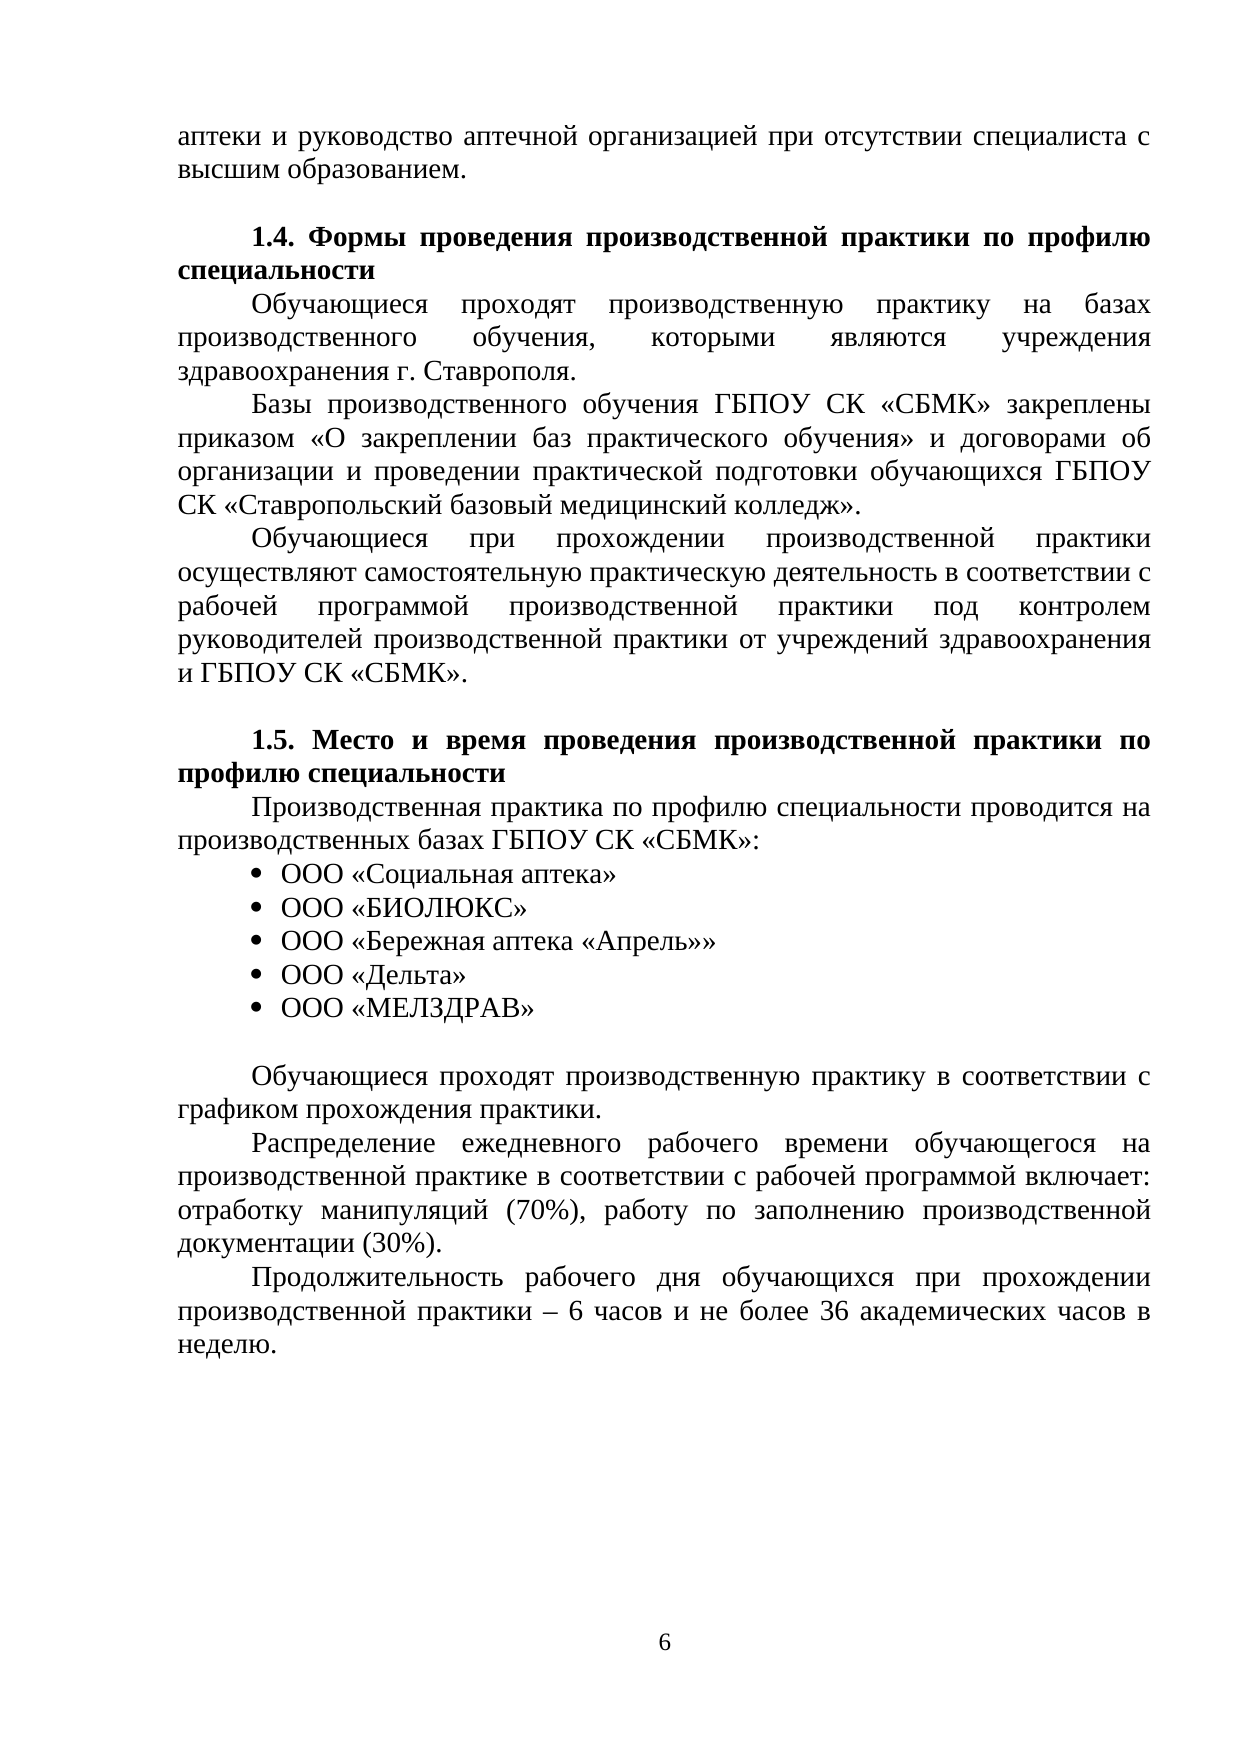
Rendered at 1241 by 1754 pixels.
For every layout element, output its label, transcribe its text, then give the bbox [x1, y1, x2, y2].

list ООО «БИОЛЮКС» [177, 890, 1152, 923]
text Продолжительность рабочего дня обучающихся при прохождении производственной практики – 6 часов и не более 36 академических часов в неделю. [177, 1259, 1152, 1360]
text Обучающиеся при прохождении производственной практики осуществляют самостоятельную практическую деятельность в соответствии с рабочей программой производственной практики под контролем руководителей производственной практики от учреждений здравоохранения и ГБПОУ СК «СБМК». [177, 521, 1152, 688]
text Обучающиеся проходят производственную практику в соответствии с графиком прохождения практики. [177, 1058, 1152, 1125]
text Обучающиеся проходят производственную практику на базах производственного обучения, которыми являются учреждения здравоохранения г. Ставрополя. [177, 286, 1152, 386]
text Производственная практика по профилю специальности проводится на производственных базах ГБПОУ СК «СБМК»: [177, 789, 1152, 856]
list ООО «Бережная аптека «Апрель»» [177, 923, 1152, 957]
text 1.4. Формы проведения производственной практики по профилю специальности [177, 219, 1152, 286]
list ООО «МЕЛЗДРАВ» [177, 991, 1152, 1024]
text Базы производственного обучения ГБПОУ СК «СБМК» закреплены приказом «О закреплении баз практического обучения» и договорами об организации и проведении практической подготовки обучающихся ГБПОУ СК «Ставропольский базовый медицинский колледж». [177, 386, 1152, 521]
list ООО «Дельта» [177, 957, 1152, 991]
text Распределение ежедневного рабочего времени обучающегося на производственной практике в соответствии с рабочей программой включает: отработку манипуляций (70%), работу по заполнению производственной документации (30%). [177, 1125, 1152, 1259]
text 1.5. Место и время проведения производственной практики по профилю специальности [177, 722, 1152, 789]
list ООО «Социальная аптека» [177, 856, 1152, 890]
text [177, 118, 1152, 185]
